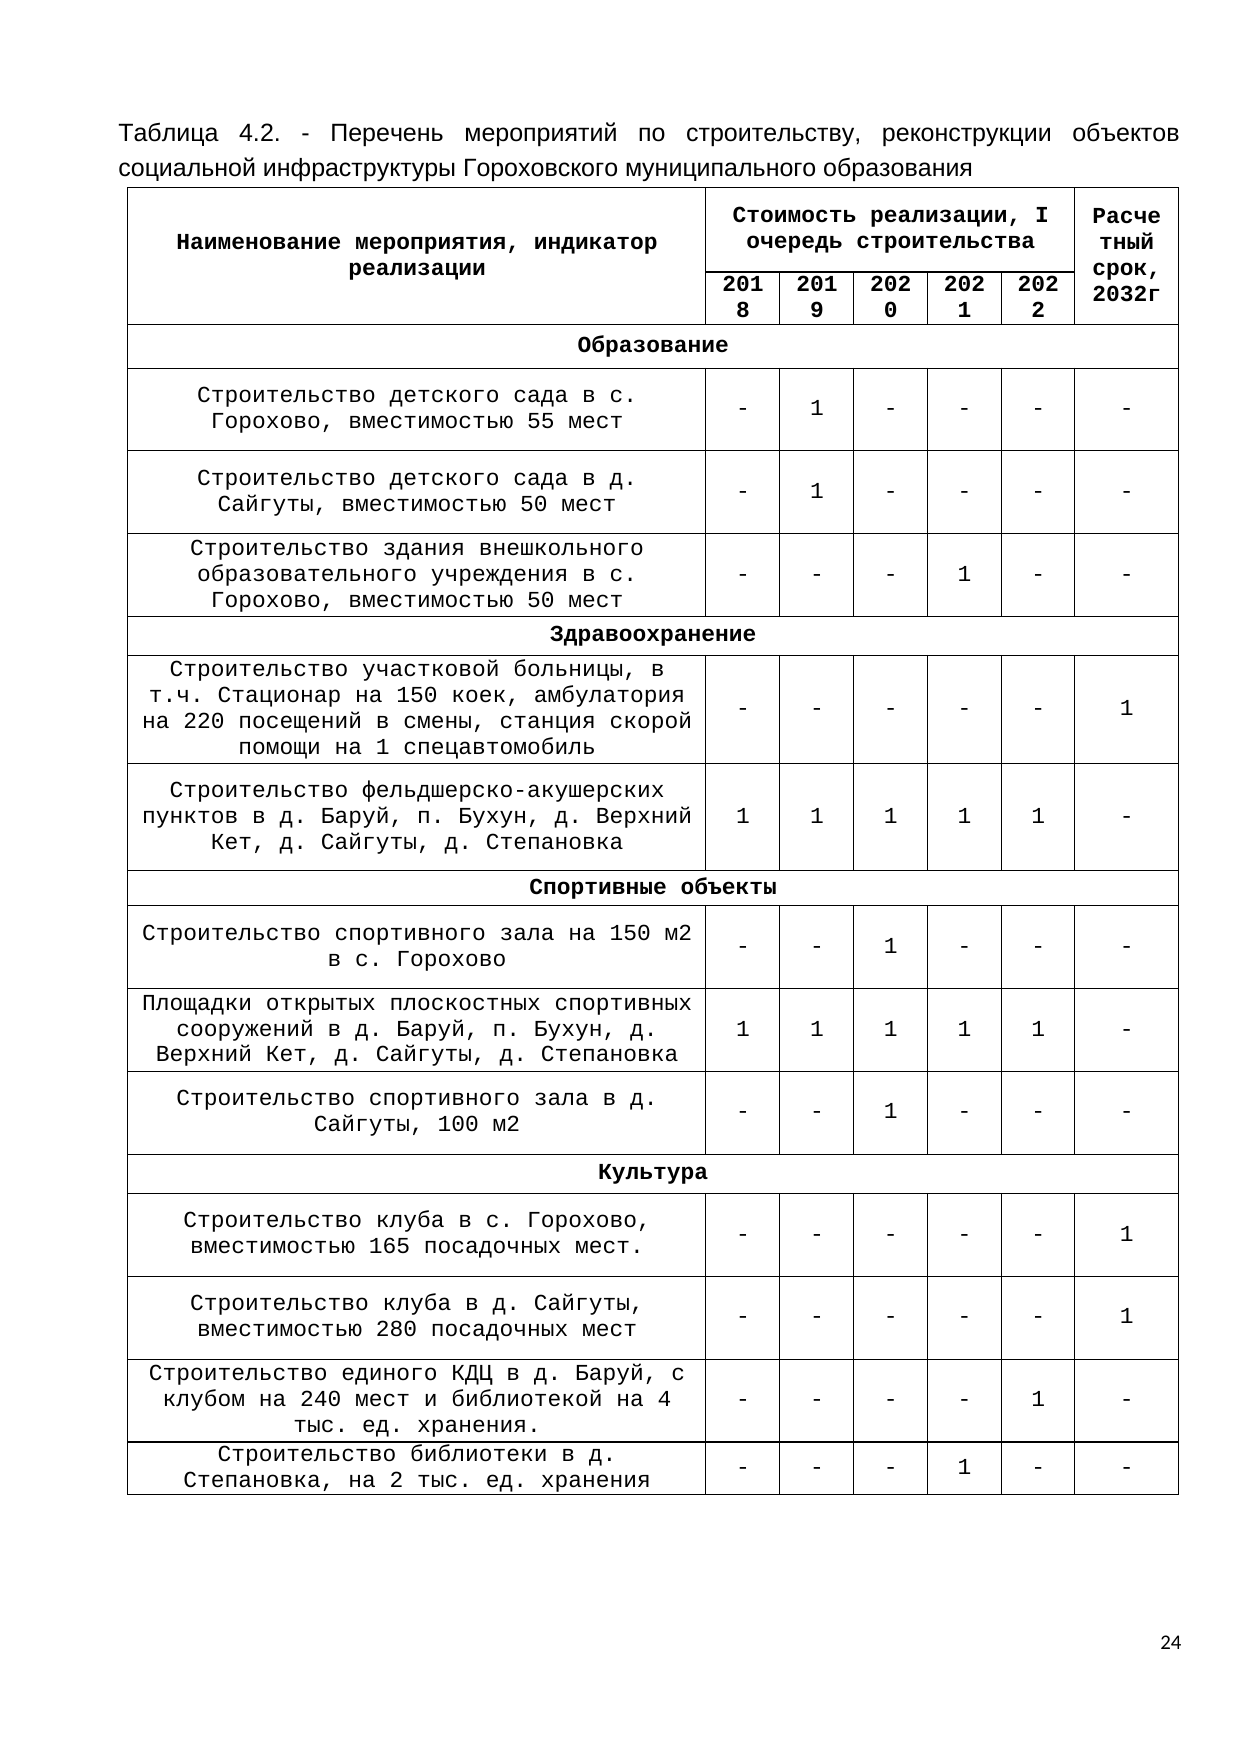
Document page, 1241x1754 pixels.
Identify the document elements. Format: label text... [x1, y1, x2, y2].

table_cell 1 [1002, 764, 1074, 870]
table_cell 1 [928, 764, 1001, 870]
table_cell Культура [128, 1155, 1178, 1193]
table_cell - [1075, 989, 1178, 1071]
table_cell - [854, 451, 927, 533]
table_cell - [854, 1194, 927, 1276]
table_cell Площадки открытых плоскостных спортивных сооружений в д. Баруй, п. Бухун, д. Верхний Кет, д. Сайгуты, д. Степановка [128, 989, 705, 1071]
table_cell 2020 [854, 273, 927, 324]
table_cell - [854, 534, 927, 616]
table_cell - [706, 369, 779, 450]
table_cell Строительство клуба в с. Горохово, вместимостью 165 посадочных мест. [128, 1194, 705, 1276]
table_cell 1 [780, 451, 853, 533]
table_cell 1 [1075, 1277, 1178, 1358]
table_cell - [780, 1194, 853, 1276]
table_cell - [706, 656, 779, 763]
table_cell 1 [706, 989, 779, 1071]
table_cell - [780, 1277, 853, 1358]
table_cell - [706, 1277, 779, 1358]
table_cell 1 [854, 764, 927, 870]
table_cell Строительство детского сада в д. Сайгуты, вместимостью 50 мест [128, 451, 705, 533]
table_cell 2022 [1002, 273, 1074, 324]
table_cell Образование [128, 325, 1178, 367]
table_cell - [1075, 1072, 1178, 1153]
table_cell - [780, 1360, 853, 1441]
table_cell - [706, 1443, 779, 1494]
table_cell 1 [928, 1443, 1001, 1494]
table_cell Строительство клуба в д. Сайгуты, вместимостью 280 посадочных мест [128, 1277, 705, 1358]
table_cell - [780, 906, 853, 988]
table_cell - [854, 1443, 927, 1494]
table_cell - [780, 1443, 853, 1494]
table_cell - [928, 451, 1001, 533]
table_cell - [1075, 534, 1178, 616]
table_cell - [1075, 451, 1178, 533]
table_header Стоимость реализации, I очередь строительства [706, 188, 1074, 271]
table_cell - [1002, 1194, 1074, 1276]
table_cell Строительство единого КДЦ в д. Баруй, с клубом на 240 мест и библиотекой на 4 тыс. ед. хранения. [128, 1360, 705, 1441]
table_header Расчетный срок, 2032г [1075, 188, 1178, 324]
table_cell 1 [780, 764, 853, 870]
table_cell - [928, 1360, 1001, 1441]
table_cell - [1075, 1443, 1178, 1494]
table_cell Строительство детского сада в с. Горохово, вместимостью 55 мест [128, 369, 705, 450]
table_cell - [854, 1277, 927, 1358]
table_cell 1 [1075, 1194, 1178, 1276]
table_cell Здравоохранение [128, 617, 1178, 655]
table_cell - [1075, 369, 1178, 450]
table_cell 1 [928, 989, 1001, 1071]
table_cell Строительство спортивного зала на 150 м2 в с. Горохово [128, 906, 705, 988]
table_cell - [1002, 1277, 1074, 1358]
table_cell - [706, 1072, 779, 1153]
table_cell - [928, 906, 1001, 988]
table_cell - [1075, 906, 1178, 988]
table_cell 1 [780, 369, 853, 450]
table_cell - [1002, 1443, 1074, 1494]
table_cell 1 [854, 1072, 927, 1153]
table_cell 1 [1075, 656, 1178, 763]
table_cell - [780, 534, 853, 616]
table_cell - [1002, 1072, 1074, 1153]
table_cell 2021 [928, 273, 1001, 324]
table_cell Строительство участковой больницы, в т.ч. Стационар на 150 коек, амбулатория на 220 посещений в смены, станция скорой помощи на 1 спецавтомобиль [128, 656, 705, 763]
table_cell - [780, 1072, 853, 1153]
table_cell - [706, 1194, 779, 1276]
table_cell - [1075, 1360, 1178, 1441]
table_cell - [706, 451, 779, 533]
table_cell - [1002, 656, 1074, 763]
table_cell - [928, 1277, 1001, 1358]
table_cell - [928, 656, 1001, 763]
table_cell 1 [706, 764, 779, 870]
table_cell - [928, 1194, 1001, 1276]
table_cell - [854, 369, 927, 450]
table_cell 1 [928, 534, 1001, 616]
table_cell - [1002, 906, 1074, 988]
table_cell 1 [780, 989, 853, 1071]
table_cell 1 [854, 906, 927, 988]
table_cell - [854, 1360, 927, 1441]
text Таблица 4.2. - Перечень мероприятий по строительству, реконструкции объектов социальной инфраструктуры Гороховского муниципального образования [118, 118, 1181, 181]
table_cell Строительство фельдшерско-акушерских пунктов в д. Баруй, п. Бухун, д. Верхний Кет, д. Сайгуты, д. Степановка [128, 764, 705, 870]
table_cell - [1002, 369, 1074, 450]
table_cell Строительство здания внешкольного образовательного учреждения в с. Горохово, вместимостью 50 мест [128, 534, 705, 616]
table_cell - [1002, 534, 1074, 616]
table_cell - [928, 1072, 1001, 1153]
table_cell - [1002, 451, 1074, 533]
table_cell 1 [854, 989, 927, 1071]
table_cell - [706, 534, 779, 616]
table_cell - [854, 656, 927, 763]
table_cell - [1075, 764, 1178, 870]
table_cell Строительство спортивного зала в д. Сайгуты, 100 м2 [128, 1072, 705, 1153]
table_cell - [780, 656, 853, 763]
table_cell 2018 [706, 273, 779, 324]
table_cell 1 [1002, 1360, 1074, 1441]
table_cell - [706, 1360, 779, 1441]
table_cell 1 [1002, 989, 1074, 1071]
table_cell Спортивные объекты [128, 871, 1178, 905]
table_cell Строительство библиотеки в д. Степановка, на 2 тыс. ед. хранения [128, 1443, 705, 1494]
table_cell 2019 [780, 273, 853, 324]
table_cell - [706, 906, 779, 988]
table_cell - [928, 369, 1001, 450]
table_header Наименование мероприятия, индикатор реализации [128, 188, 705, 324]
